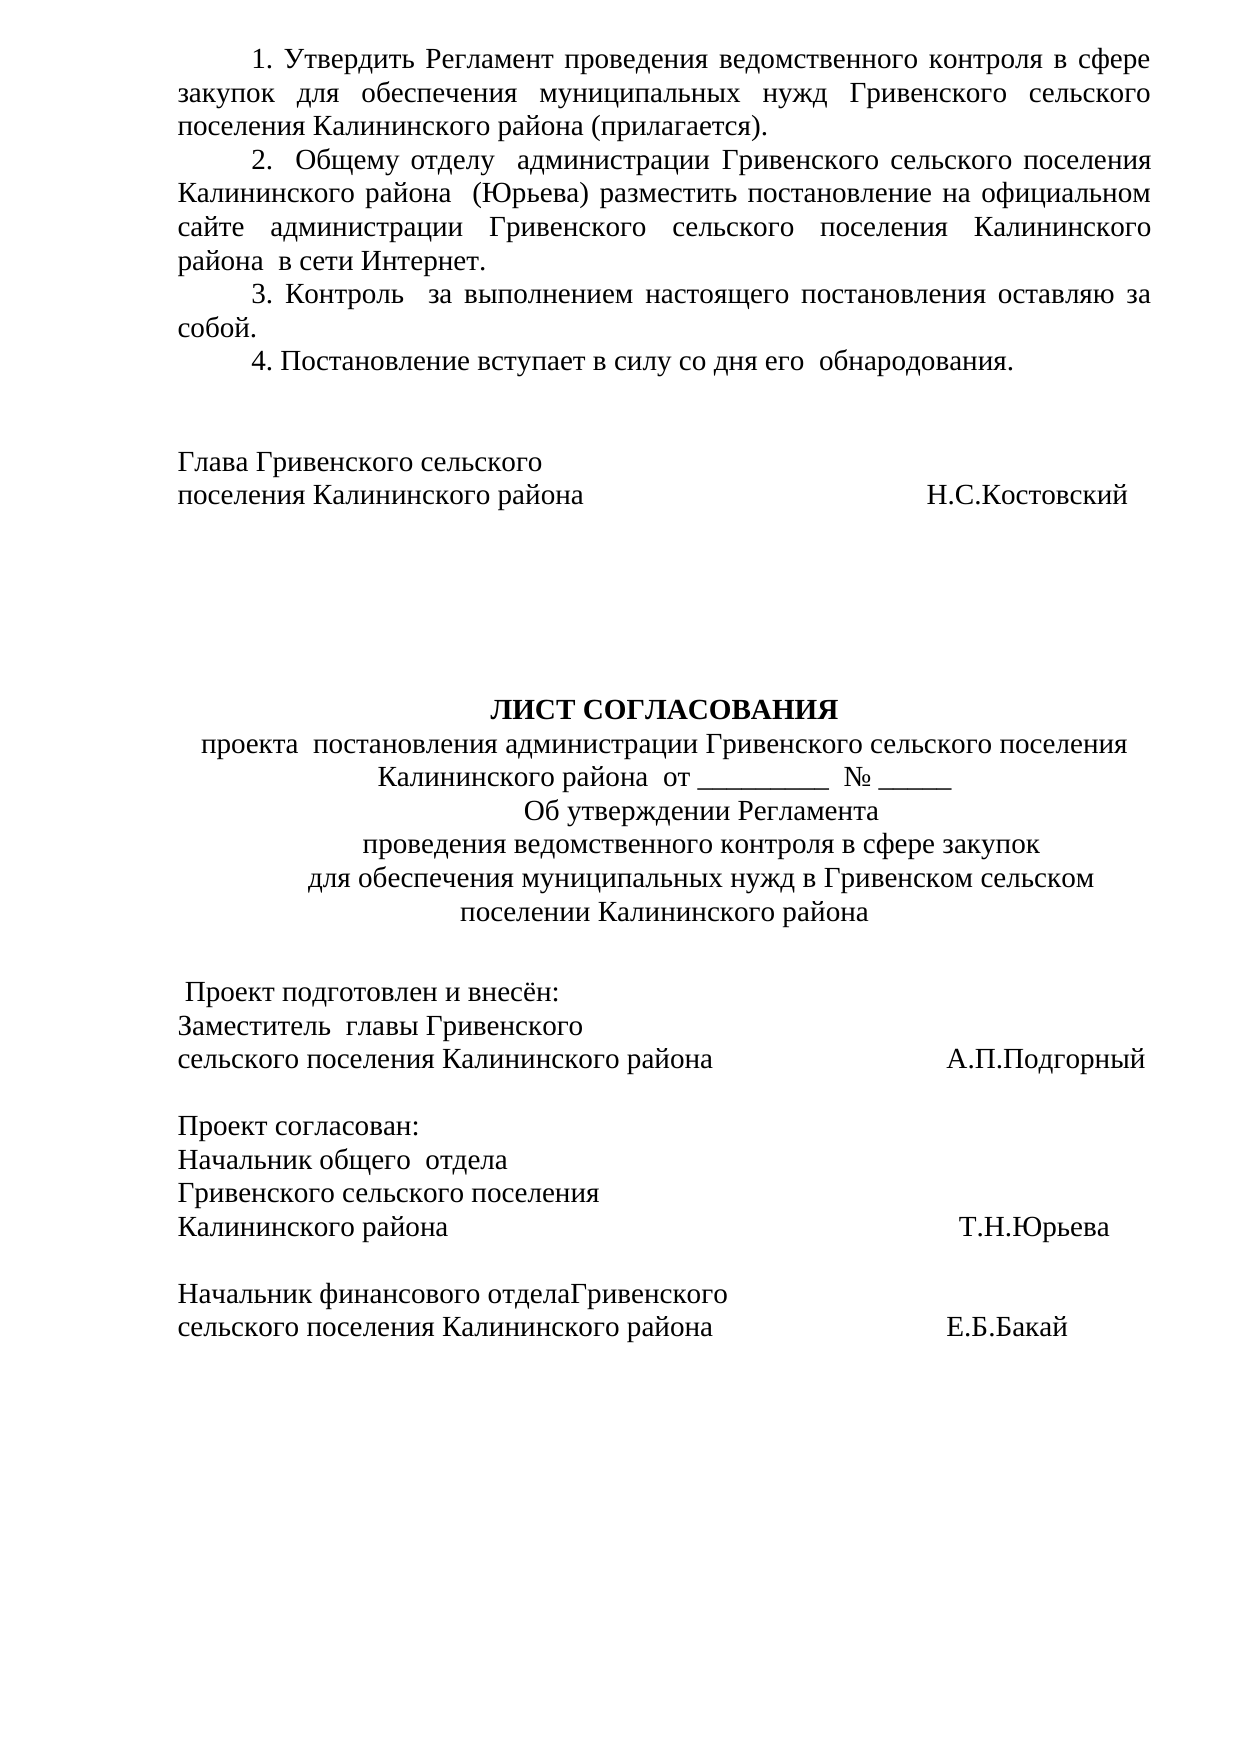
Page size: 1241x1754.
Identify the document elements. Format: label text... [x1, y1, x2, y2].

text проекта постановления администрации Гривенского сельского поселения Калининского района от _________ № _____ [177, 726, 1152, 793]
text сельского поселения Калининского района Е.Б.Бакай [177, 1309, 1152, 1343]
text ЛИСТ СОГЛАСОВАНИЯ [177, 692, 1152, 726]
text Начальник финансового отделаГривенского [177, 1276, 1152, 1309]
text Начальник общего отдела [177, 1142, 1152, 1175]
text 4. Постановление вступает в силу со дня его обнародования. [177, 343, 1152, 377]
text Калининского района Т.Н.Юрьева [177, 1209, 1152, 1242]
text поселения Калининского района Н.С.Костовский [177, 477, 1152, 511]
text Об утверждении Регламента [177, 793, 1152, 827]
text сельского поселения Калининского района А.П.Подгорный [177, 1041, 1152, 1075]
text для обеспечения муниципальных нужд в Гривенском сельском поселении Калининского района [177, 860, 1152, 927]
text 2. Общему отделу администрации Гривенского сельского поселения Калининского района (Юрьева) разместить постановление на официальном сайте администрации Гривенского сельского поселения Калининского района в сети Интернет. [177, 142, 1152, 276]
text Гривенского сельского поселения [177, 1175, 1152, 1209]
text Проект подготовлен и внесён: [177, 974, 1152, 1008]
text Глава Гривенского сельского [177, 444, 1152, 477]
text Проект согласован: [177, 1108, 1152, 1142]
text 3. Контроль за выполнением настоящего постановления оставляю за собой. [177, 276, 1152, 343]
text Заместитель главы Гривенского [177, 1008, 1152, 1041]
text проведения ведомственного контроля в сфере закупок [177, 827, 1152, 860]
text 1. Утвердить Регламент проведения ведомственного контроля в сфере закупок для обеспечения муниципальных нужд Гривенского сельского поселения Калининского района (прилагается). [177, 41, 1152, 142]
